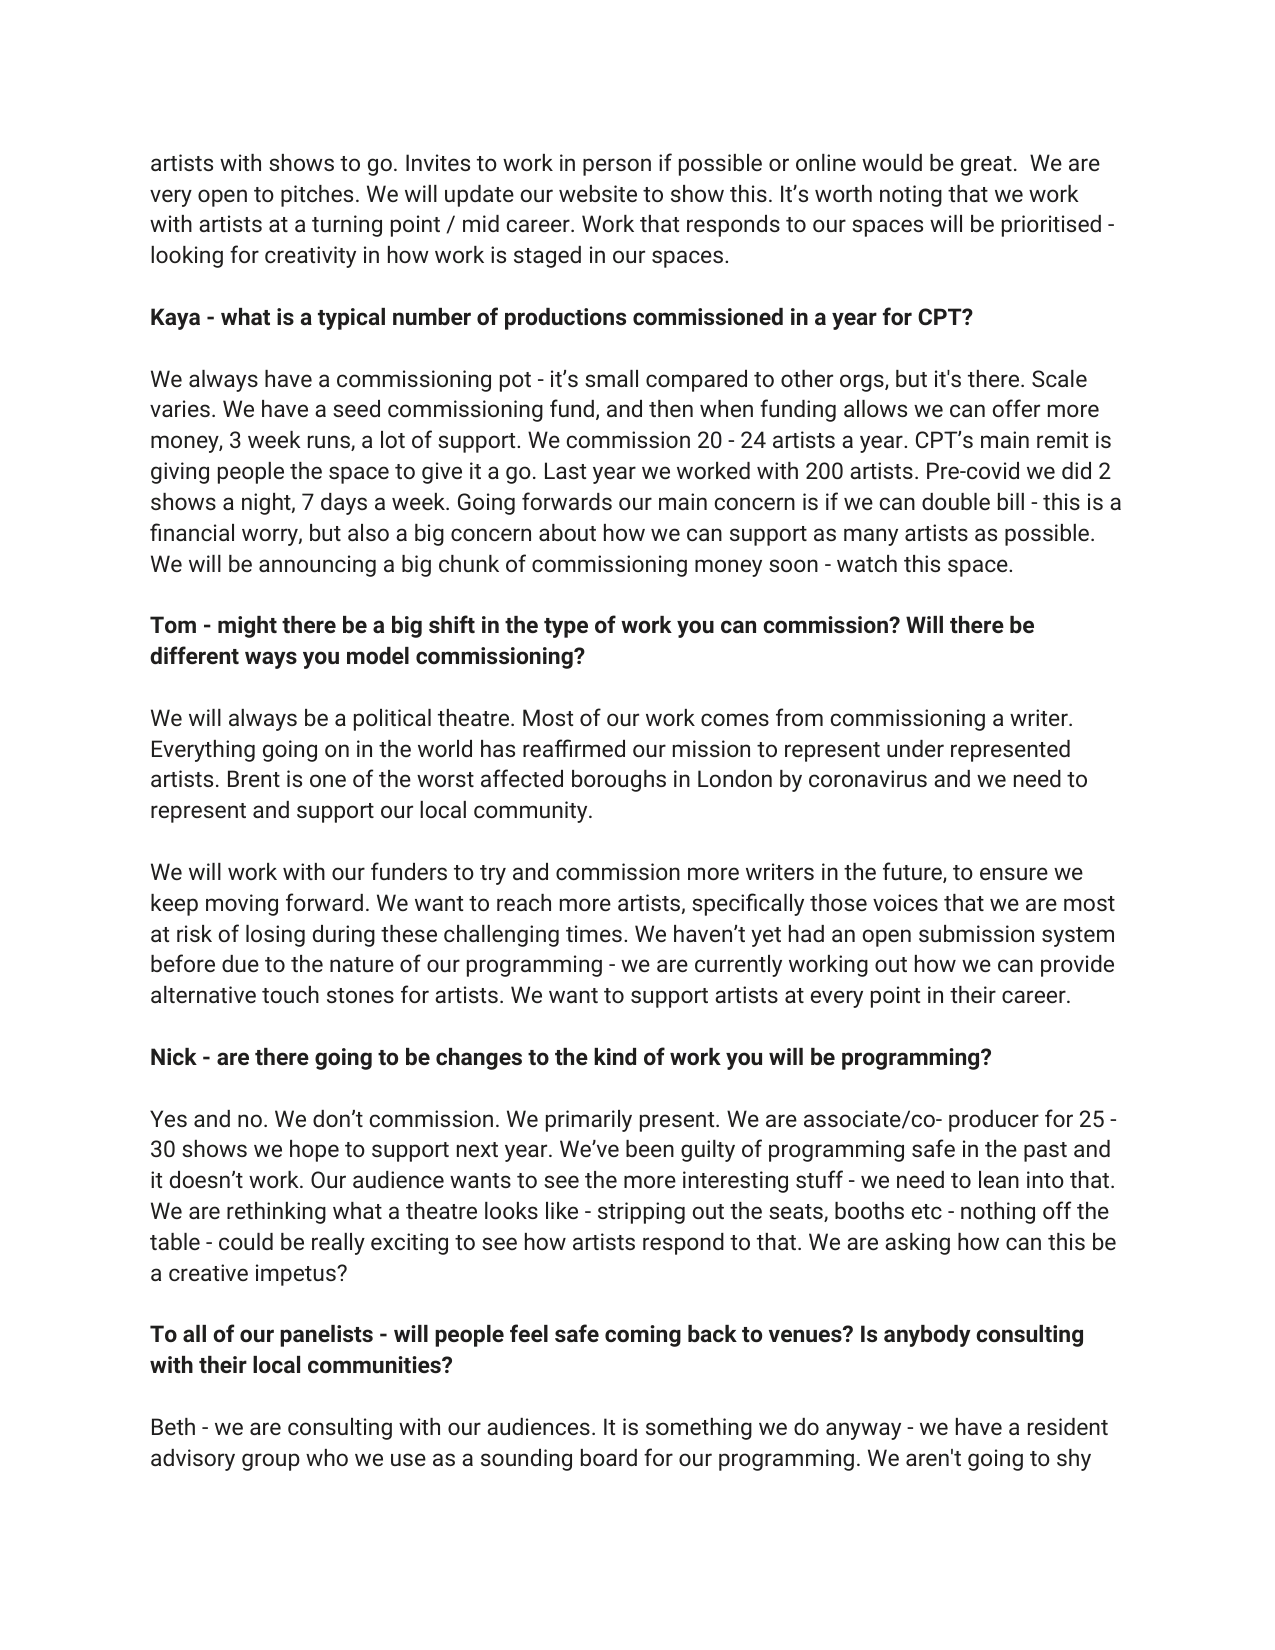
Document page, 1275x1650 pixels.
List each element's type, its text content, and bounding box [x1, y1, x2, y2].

text Nick - are there going to be changes to the kind of work you will be programming? [150, 1044, 1125, 1071]
text We will always be a political theatre. Most of our work comes from commissioning a writer. Everything going on in the world has reaffirmed our mission to represent under represented artists. Brent is one of the worst affected boroughs in London by coronavirus and we need to represent and support our local community. [150, 705, 1125, 824]
text Tom - might there be a big shift in the type of work you can commission? Will there be different ways you model commissioning? [150, 612, 1125, 670]
text Kaya - what is a typical number of productions commissioned in a year for CPT? [150, 304, 1125, 331]
text We always have a commissioning pot - it’s small compared to other orgs, but it's there. Scale varies. We have a seed commissioning fund, and then when funding allows we can offer more money, 3 week runs, a lot of support. We commission 20 - 24 artists a year. CPT’s main remit is giving people the space to give it a go. Last year we worked with 200 artists. Pre-covid we did 2 shows a night, 7 days a week. Going forwards our main concern is if we can double bill - this is a financial worry, but also a big concern about how we can support as many artists as possible. We will be announcing a big chunk of commissioning money soon - watch this space. [150, 366, 1125, 578]
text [150, 150, 1125, 269]
text To all of our panelists - will people feel safe coming back to venues? Is anybody consulting with their local communities? [150, 1322, 1125, 1379]
text We will work with our funders to try and commission more writers in the future, to ensure we keep moving forward. We want to reach more artists, specifically those voices that we are most at risk of losing during these challenging times. We haven’t yet had an open submission system before due to the nature of our programming - we are currently working out how we can provide alternative touch stones for artists. We want to support artists at every point in their career. [150, 859, 1125, 1009]
text Yes and no. We don’t commission. We primarily present. We are associate/co- producer for 25 - 30 shows we hope to support next year. We’ve been guilty of programming safe in the past and it doesn’t work. Our audience wants to see the more interesting stuff - we need to lean into that. We are rethinking what a theatre looks like - stripping out the seats, booths etc - nothing off the table - could be really exciting to see how artists respond to that. We are asking how can this be a creative impetus? [150, 1106, 1125, 1287]
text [150, 1414, 1125, 1472]
